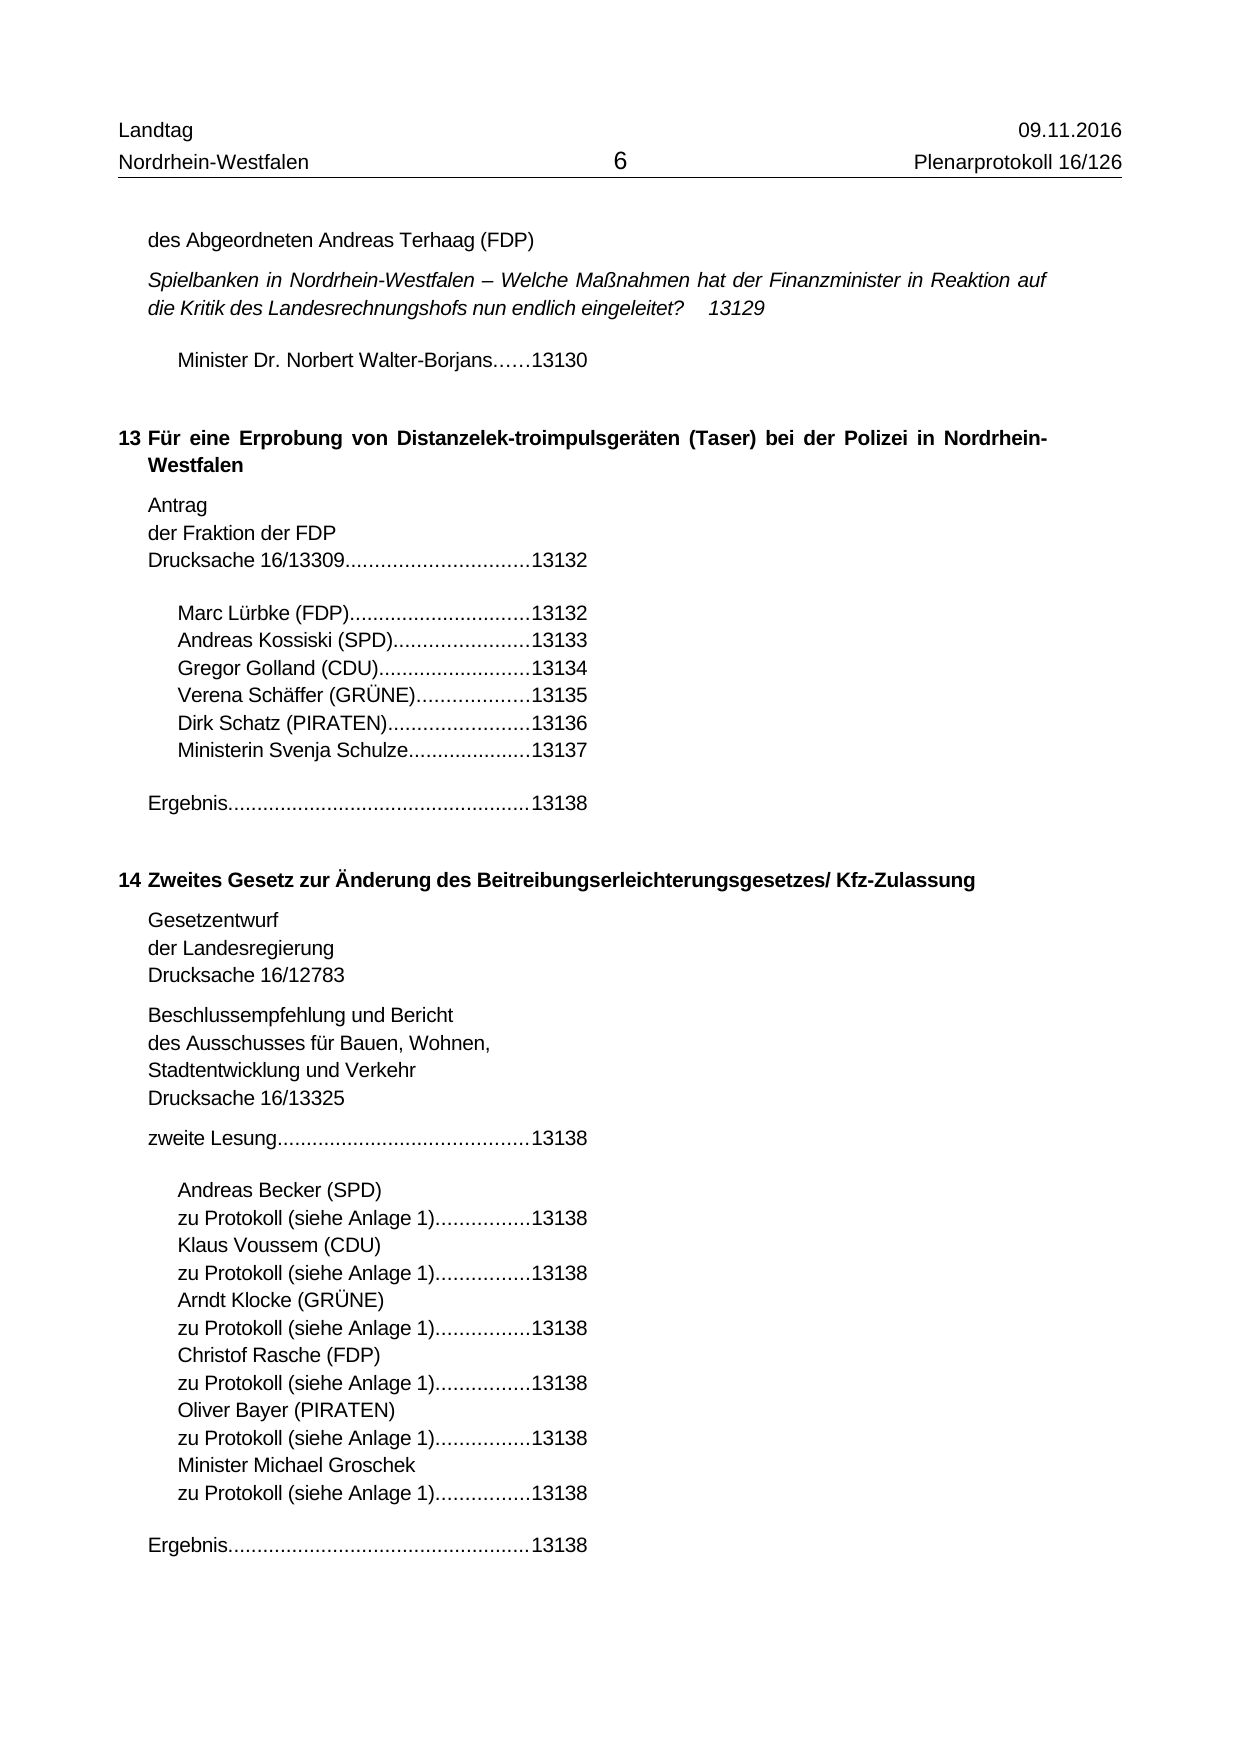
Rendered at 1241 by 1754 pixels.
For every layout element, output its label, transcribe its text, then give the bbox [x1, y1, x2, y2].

text Dirk Schatz (PIRATEN) 13136 [177, 710, 1122, 734]
text 14 Zweites Gesetz zur Änderung des Beitreibungserleichterungsgesetzes/ Kfz-Zulassung [118, 868, 1048, 892]
text Ministerin Svenja Schulze 13137 [177, 738, 1122, 762]
text Marc Lürbke (FDP) 13132 [177, 600, 1122, 624]
text Beschlussempfehlung und Bericht des Ausschusses für Bauen, Wohnen, Stadtentwicklung und Verkehr Drucksache 16/13325 [148, 1003, 1048, 1109]
text Oliver Bayer (PIRATEN) zu Protokoll (siehe Anlage 1) 13138 [177, 1398, 1122, 1449]
text Christof Rasche (FDP) zu Protokoll (siehe Anlage 1) 13138 [177, 1343, 1122, 1394]
text Ergebnis 13138 [148, 790, 1122, 814]
text Klaus Voussem (CDU) zu Protokoll (siehe Anlage 1) 13138 [177, 1233, 1122, 1284]
text Minister Dr. Norbert Walter-Borjans 13130 [177, 348, 1122, 372]
text zweite Lesung 13138 [148, 1125, 1122, 1149]
text Minister Michael Groschek zu Protokoll (siehe Anlage 1) 13138 [177, 1453, 1122, 1504]
text 13 Für eine Erprobung von Distanzelek-troimpulsgeräten (Taser) bei der Polizei in Nordrhein-Westfalen [118, 425, 1048, 477]
text Verena Schäffer (GRÜNE) 13135 [177, 683, 1122, 707]
text Andreas Becker (SPD) zu Protokoll (siehe Anlage 1) 13138 [177, 1178, 1122, 1229]
text Antrag der Fraktion der FDP Drucksache 16/13309 13132 [148, 493, 1122, 572]
text Spielbanken in Nordrhein-Westfalen – Welche Maßnahmen hat der Finanzminister in Reaktion auf die Kritik des Landesrechnungshofs nun endlich eingeleitet? 13129 [148, 268, 1048, 319]
text des Abgeordneten Andreas Terhaag (FDP) [148, 228, 1048, 252]
text Andreas Kossiski (SPD) 13133 [177, 628, 1122, 652]
text Ergebnis 13138 [148, 1533, 1122, 1557]
text Gregor Golland (CDU) 13134 [177, 655, 1122, 679]
text Arndt Klocke (GRÜNE) zu Protokoll (siehe Anlage 1) 13138 [177, 1288, 1122, 1339]
text Gesetzentwurf der Landesregierung Drucksache 16/12783 [148, 908, 1048, 987]
